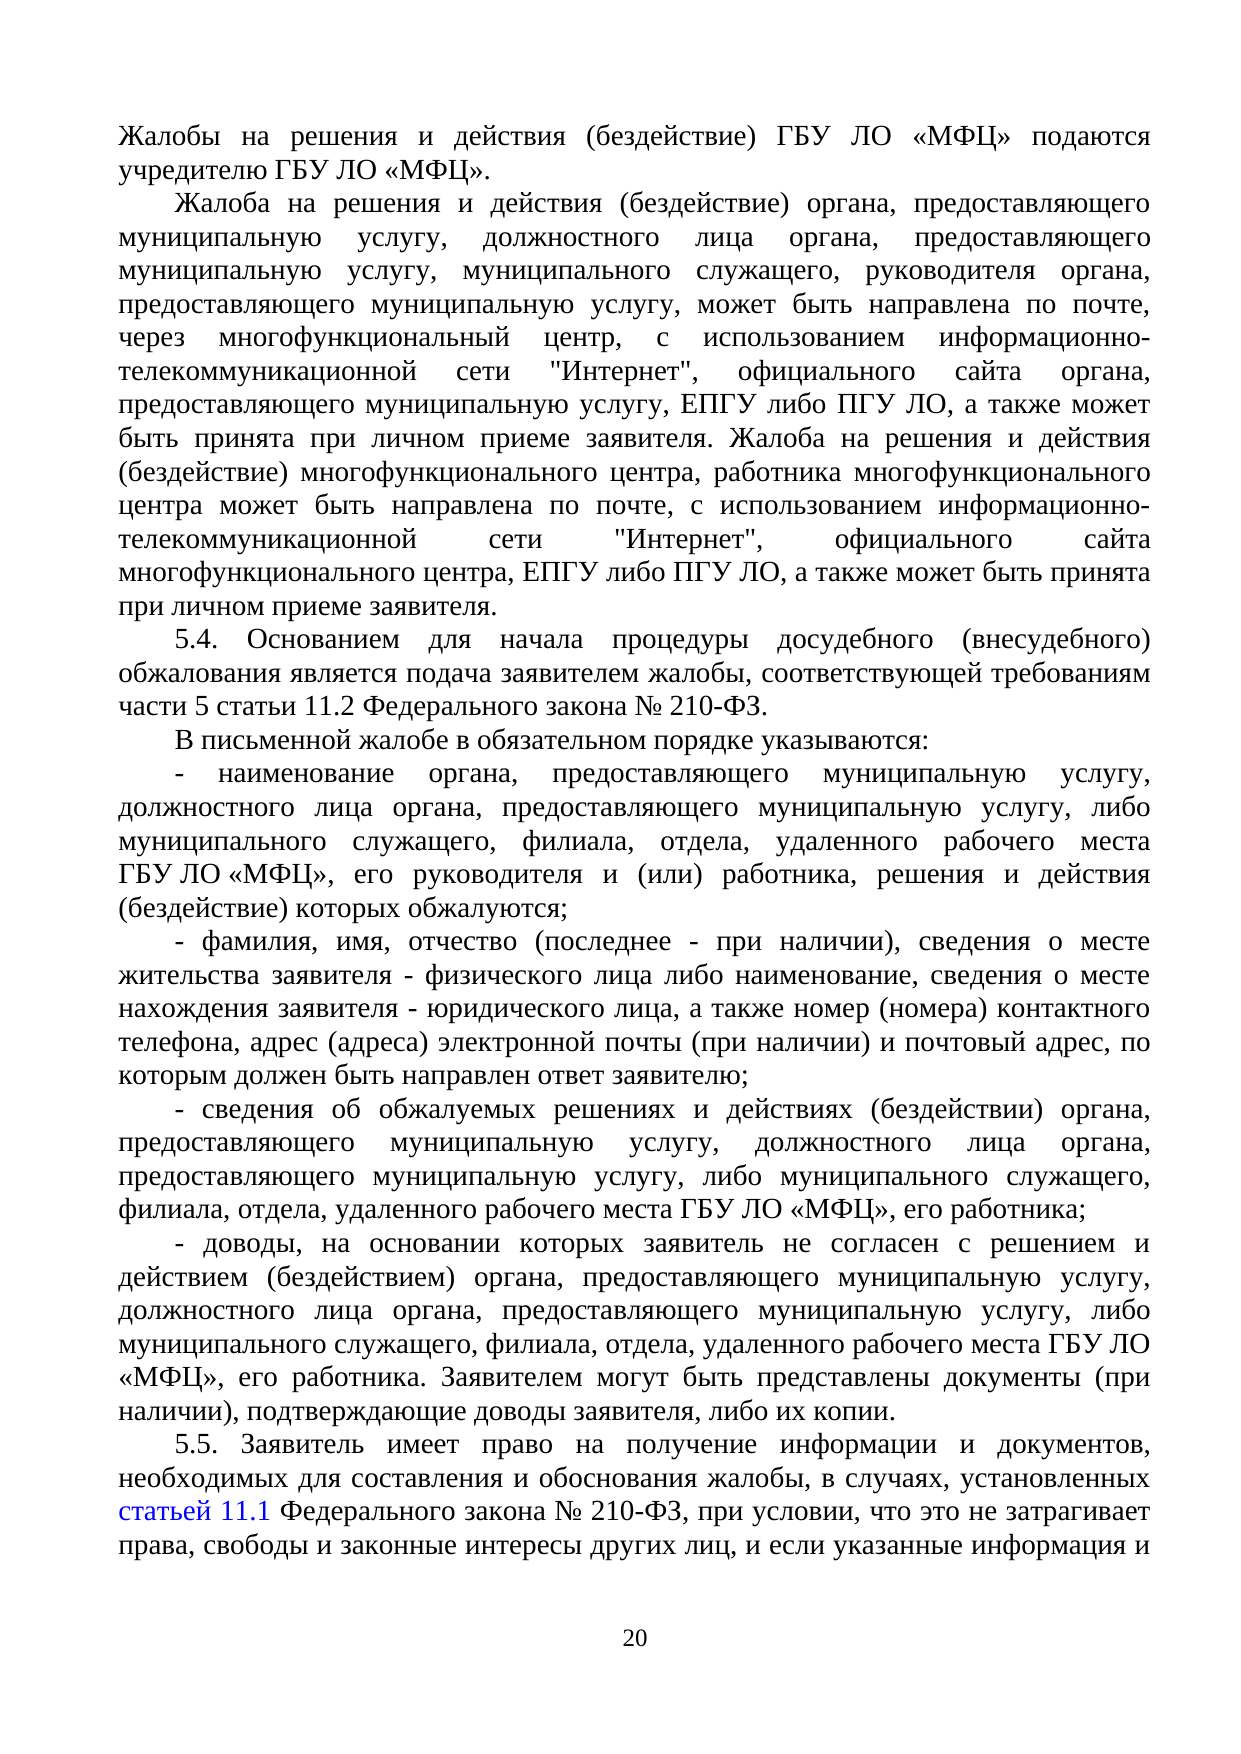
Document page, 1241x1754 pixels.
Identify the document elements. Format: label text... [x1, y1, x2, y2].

text - наименование органа, предоставляющего муниципальную услугу, должностного лица органа, предоставляющего муниципальную услугу, либо муниципального служащего, филиала, отдела, удаленного рабочего места ГБУ ЛО «МФЦ», его руководителя и (или) работника, решения и действия (бездействие) которых обжалуются; [118, 756, 1152, 923]
text - фамилия, имя, отчество (последнее - при наличии), сведения о месте жительства заявителя - физического лица либо наименование, сведения о месте нахождения заявителя - юридического лица, а также номер (номера) контактного телефона, адрес (адреса) электронной почты (при наличии) и почтовый адрес, по которым должен быть направлен ответ заявителю; [118, 923, 1152, 1091]
text - сведения об обжалуемых решениях и действиях (бездействии) органа, предоставляющего муниципальную услугу, должностного лица органа, предоставляющего муниципальную услугу, либо муниципального служащего, филиала, отдела, удаленного рабочего места ГБУ ЛО «МФЦ», его работника; [118, 1091, 1152, 1225]
text Жалоба на решения и действия (бездействие) органа, предоставляющего муниципальную услугу, должностного лица органа, предоставляющего муниципальную услугу, муниципального служащего, руководителя органа, предоставляющего муниципальную услугу, может быть направлена по почте, через многофункциональный центр, с использованием информационно-телекоммуникационной сети "Интернет", официального сайта органа, предоставляющего муниципальную услугу, ЕПГУ либо ПГУ ЛО, а также может быть принята при личном приеме заявителя. Жалоба на решения и действия (бездействие) многофункционального центра, работника многофункционального центра может быть направлена по почте, с использованием информационно-телекоммуникационной сети "Интернет", официального сайта многофункционального центра, ЕПГУ либо ПГУ ЛО, а также может быть принята при личном приеме заявителя. [118, 185, 1152, 621]
text В письменной жалобе в обязательном порядке указываются: [118, 722, 1152, 756]
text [118, 1426, 1152, 1561]
text 5.4. Основанием для начала процедуры досудебного (внесудебного) обжалования является подача заявителем жалобы, соответствующей требованиям части 5 статьи 11.2 Федерального закона № 210-ФЗ. [118, 621, 1152, 722]
text - доводы, на основании которых заявитель не согласен с решением и действием (бездействием) органа, предоставляющего муниципальную услугу, должностного лица органа, предоставляющего муниципальную услугу, либо муниципального служащего, филиала, отдела, удаленного рабочего места ГБУ ЛО «МФЦ», его работника. Заявителем могут быть представлены документы (при наличии), подтверждающие доводы заявителя, либо их копии. [118, 1225, 1152, 1426]
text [118, 118, 1152, 185]
